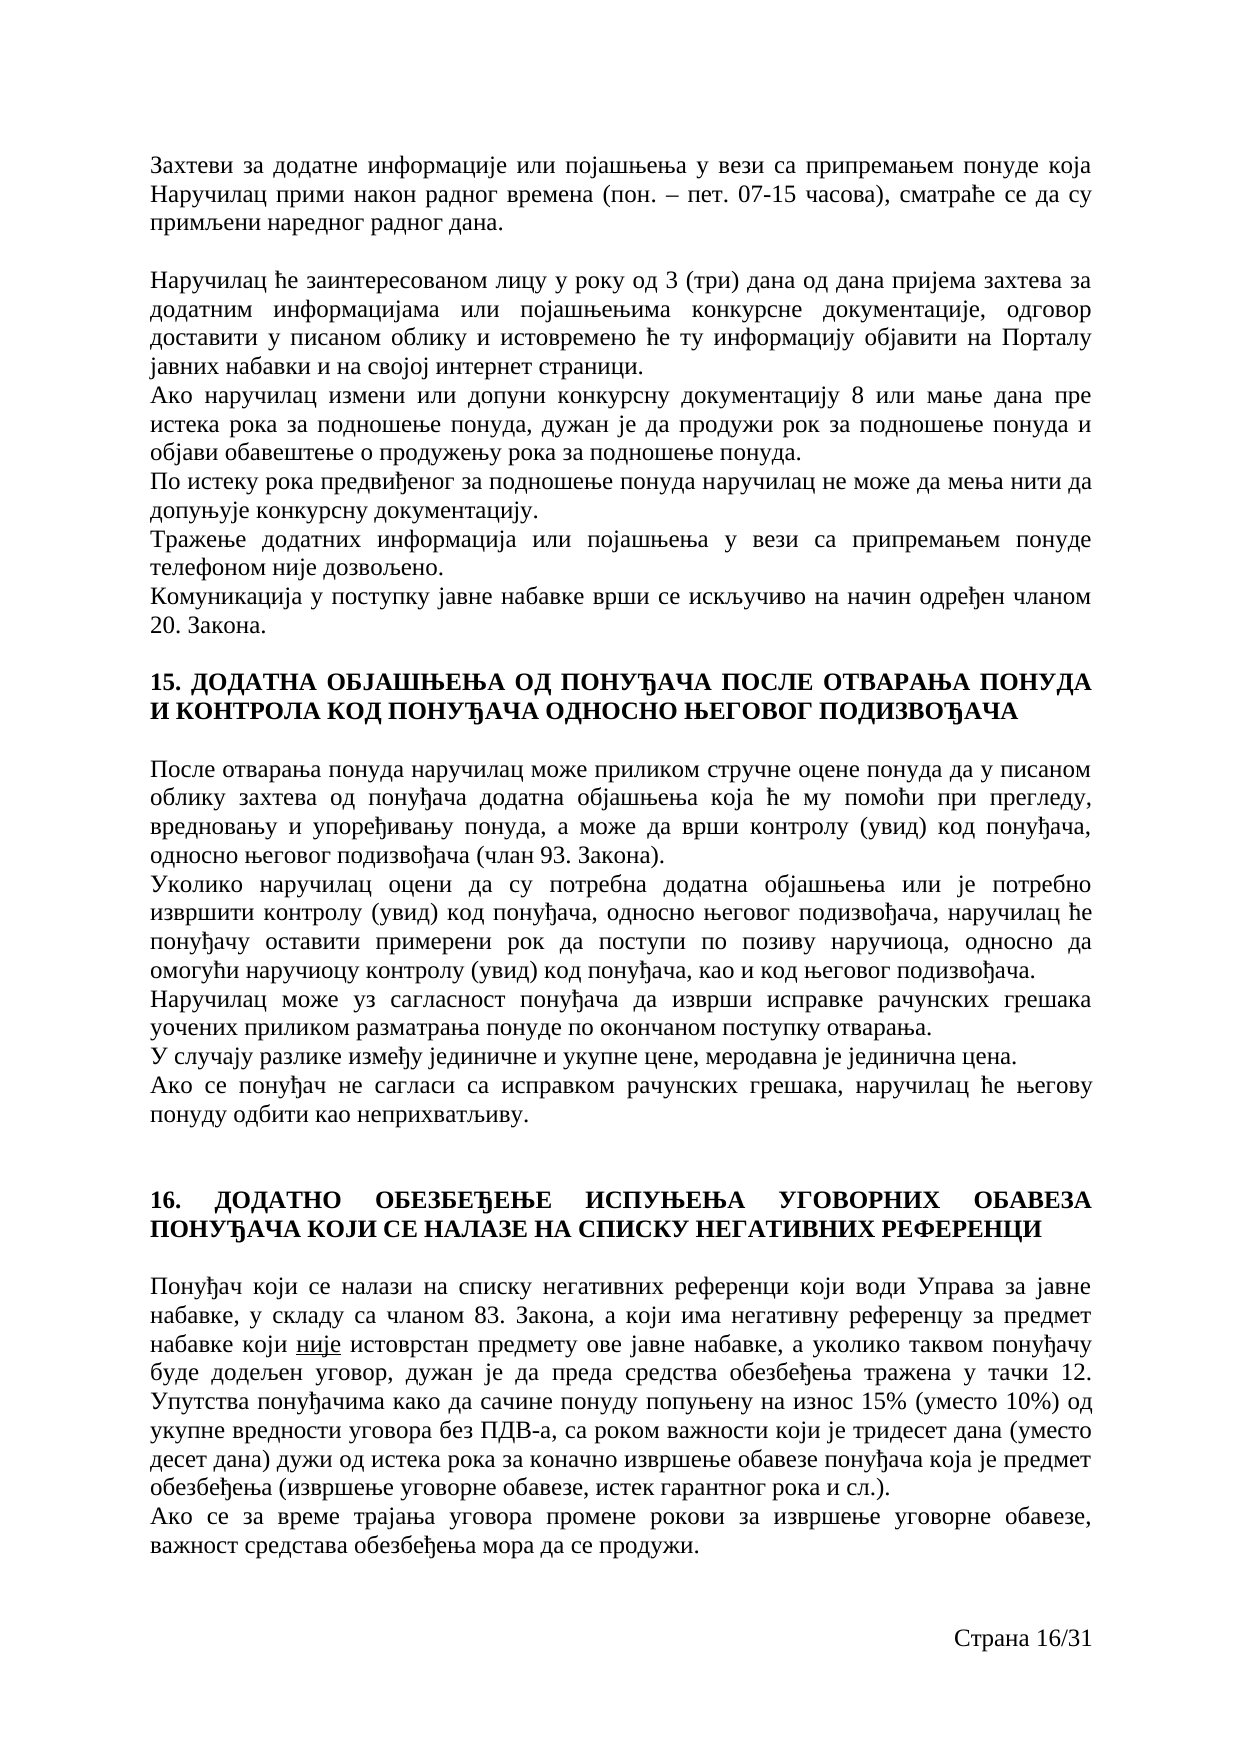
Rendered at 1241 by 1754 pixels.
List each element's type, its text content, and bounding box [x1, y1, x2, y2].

text Уколико наручилац оцени да су потребна додатна објашњења или је потребно извршити контролу (увид) код понуђача, односно његовог подизвођача, наручилац ће понуђачу оставити примерени рок да поступи по позиву наручиоца, односно да омогући наручиоцу контролу (увид) код понуђача, као и код његовог подизвођача. [150, 869, 1093, 984]
text Ако се за време трајања уговора промене рокови за извршење уговорне обавезе, важност средстава обезбеђења мора да се продужи. [150, 1501, 1093, 1559]
text Комуникација у поступку јавне набавке врши се искључиво на начин одређен чланом 20. Закона. [150, 581, 1093, 639]
text После отварања понуда наручилац може приликом стручне оцене понуда да у писаном облику захтева од понуђача додатна објашњења која ће му помоћи при прегледу, вредновању и упоређивању понуда, а може да врши контролу (увид) код понуђача, односно његовог подизвођача (члан 93. Закона). [150, 754, 1093, 869]
text У случају разлике између јединичне и укупне цене, меродавна је јединична цена. [150, 1041, 1093, 1070]
text Ако наручилац измени или допуни конкурсну документацију 8 или мање дана пре истека рока за подношење понуда, дужан је да продужи рок за подношење понуда и објави обавештење о продужењу рока за подношење понуда. [150, 380, 1093, 466]
text Ако се понуђач не сагласи са исправком рачунских грешака, наручилац ће његову понуду одбити као неприхватљиву. [150, 1070, 1093, 1127]
text Понуђач који се налази на списку негативних референци који води Управа за јавне набавке, у складу са чланом 83. Закона, а који има негативну референцу за предмет набавке који није истоврстан предмету ове јавне набавке, а уколико таквом понуђачу буде додељен уговор, дужан је да преда средства обезбеђења тражена у тачки 12. Упутства понуђачима како да сачине понуду попуњену на износ 15% (уместо 10%) од укупне вредности уговора без ПДВ-а, са роком важности који је тридесет дана (уместо десет дана) дужи од истека рока за коначно извршење обавезе понуђача која је предмет обезбеђења (извршење уговорне обавезе, истек гарантног рока и сл.). [150, 1271, 1093, 1501]
text 15. ДОДАТНА ОБЈАШЊЕЊА ОД ПОНУЂАЧА ПОСЛЕ ОТВАРАЊА ПОНУДА И КОНТРОЛА КОД ПОНУЂАЧА ОДНОСНО ЊЕГОВОГ ПОДИЗВОЂАЧА [150, 667, 1093, 725]
text Тражење додатних информација или појашњења у вези са припремањем понуде телефоном није дозвољено. [150, 524, 1093, 581]
text 16. ДОДАТНО ОБЕЗБЕЂЕЊЕ ИСПУЊЕЊА УГОВОРНИХ ОБАВЕЗА ПОНУЂАЧА КОЈИ СЕ НАЛАЗЕ НА СПИСКУ НЕГАТИВНИХ РЕФЕРЕНЦИ [150, 1185, 1093, 1242]
text Захтеви за додатне информације или појашњења у вези са припремањем понуде која Наручилац прими након радног времена (пон. – пет. 07-15 часова), сматраће се да су примљени наредног радног дана. [150, 150, 1093, 236]
text По истеку рока предвиђеног за подношење понуда наручилац не може да мења нити да допуњује конкурсну документацију. [150, 466, 1093, 524]
text Наручилац ће заинтересованом лицу у року од 3 (три) дана од дана пријема захтева за додатним информацијама или појашњењима конкурсне документације, одговор доставити у писаном облику и истовремено ће ту информацију објавити на Порталу јавних набавки и на својој интернет страници. [150, 265, 1093, 380]
text Наручилац може уз сагласност понуђача да изврши исправке рачунских грешака уочених приликом разматрања понуде по окончаном поступку отварања. [150, 984, 1093, 1041]
